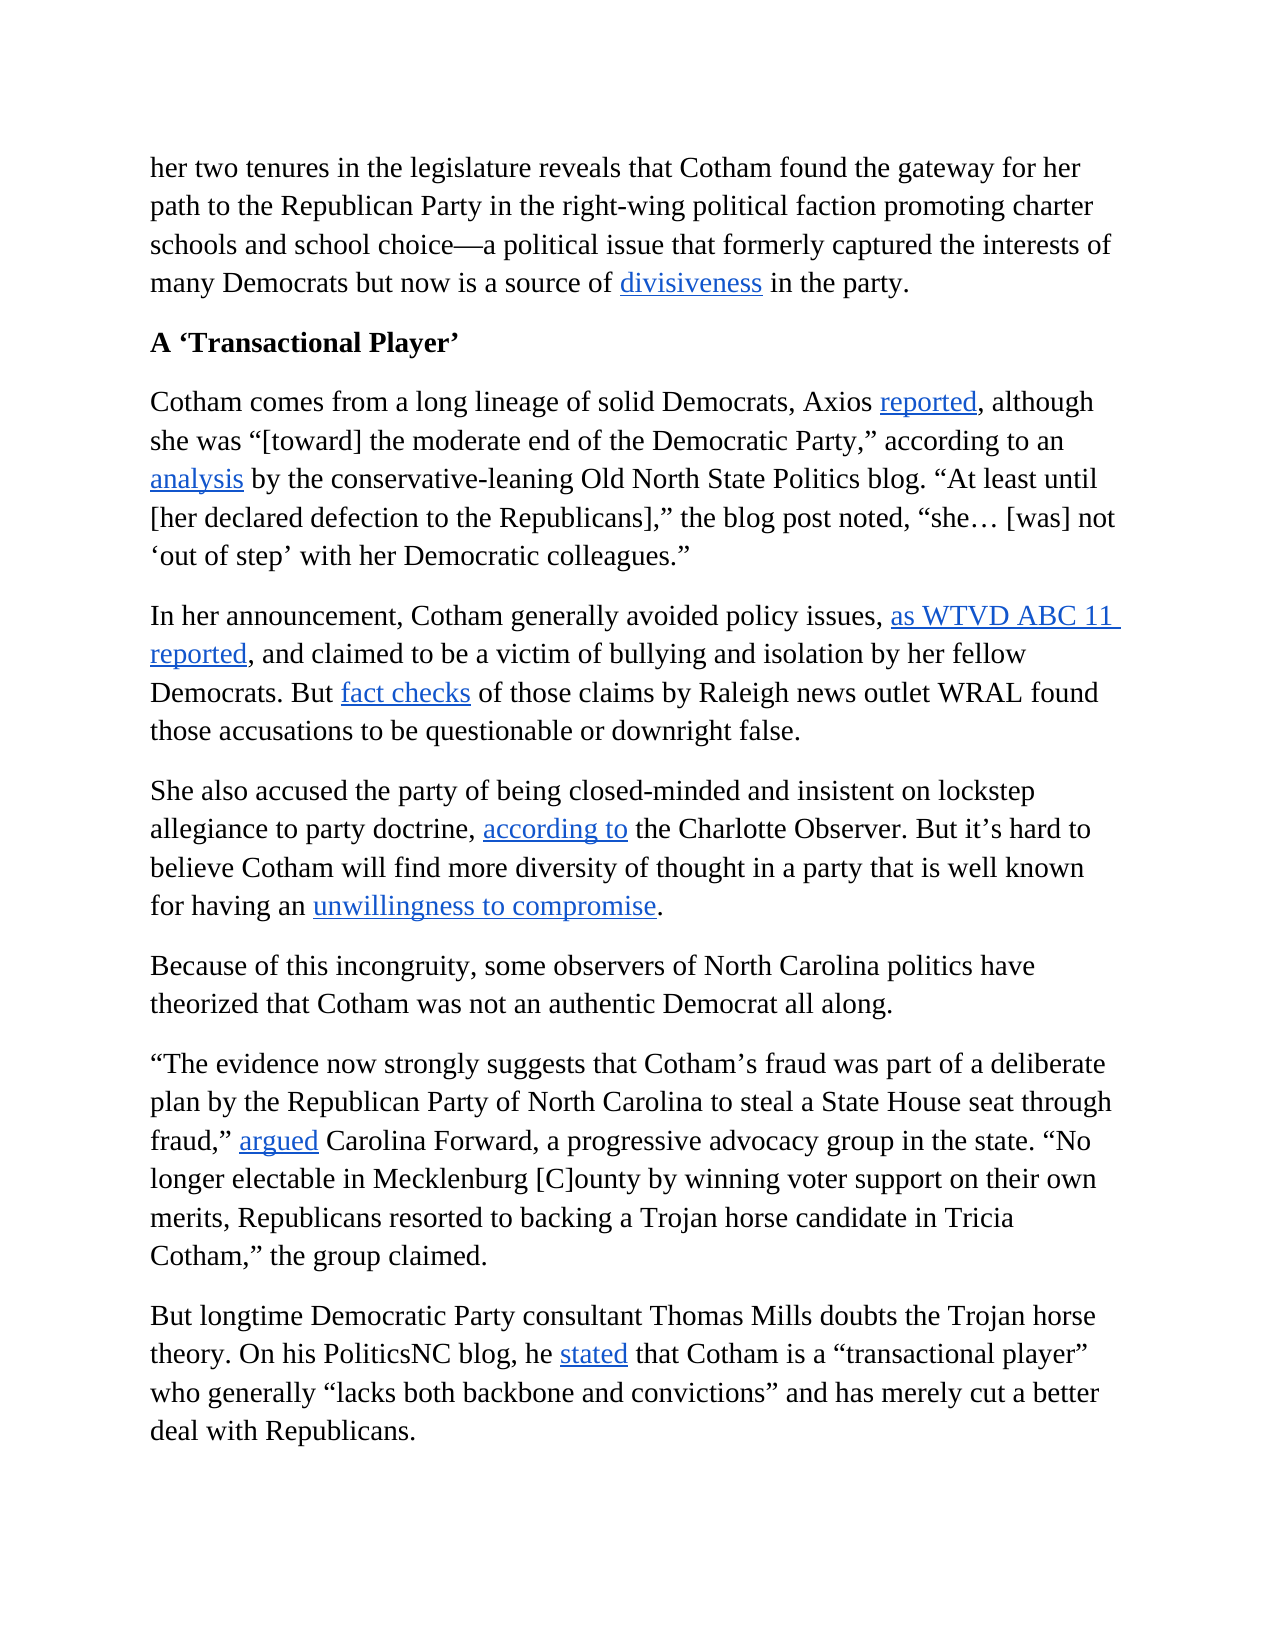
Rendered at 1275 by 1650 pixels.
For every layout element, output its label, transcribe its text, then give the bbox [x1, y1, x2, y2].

text A ‘Transactional Player’ [150, 325, 1125, 358]
text “The evidence now strongly suggests that Cotham’s fraud was part of a deliberate plan by the Republican Party of North Carolina to steal a State House seat through fraud,” argued Carolina Forward, a progressive advocacy group in the state. “No longer electable in Mecklenburg [C]ounty by winning voter support on their own merits, Republicans resorted to backing a Trojan horse candidate in Tricia Cotham,” the group claimed. [150, 1046, 1125, 1272]
text Because of this incongruity, some observers of North Carolina politics have theorized that Cotham was not an authentic Democrat all along. [150, 948, 1125, 1020]
text In her announcement, Cotham generally avoided policy issues, as WTVD ABC 11 reported, and claimed to be a victim of bullying and isolation by her fellow Democrats. But fact checks of those claims by Raleigh news outlet WRAL found those accusations to be questionable or downright false. [150, 598, 1125, 747]
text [150, 150, 1125, 299]
text But longtime Democratic Party consultant Thomas Mills doubts the Trojan horse theory. On his PoliticsNC blog, he stated that Cotham is a “transactional player” who generally “lacks both backbone and convictions” and has merely cut a better deal with Republicans. [150, 1298, 1125, 1447]
text She also accused the party of being closed-minded and insistent on lockstep allegiance to party doctrine, according to the Charlotte Observer. But it’s hard to believe Cotham will find more diversity of thought in a party that is well known for having an unwillingness to compromise. [150, 773, 1125, 922]
text Cotham comes from a long lineage of solid Democrats, Axios reported, although she was “[toward] the moderate end of the Democratic Party,” according to an analysis by the conservative-leaning Old North State Politics blog. “At least until [her declared defection to the Republicans],” the blog post noted, “she… [was] not ‘out of step’ with her Democratic colleagues.” [150, 384, 1125, 572]
